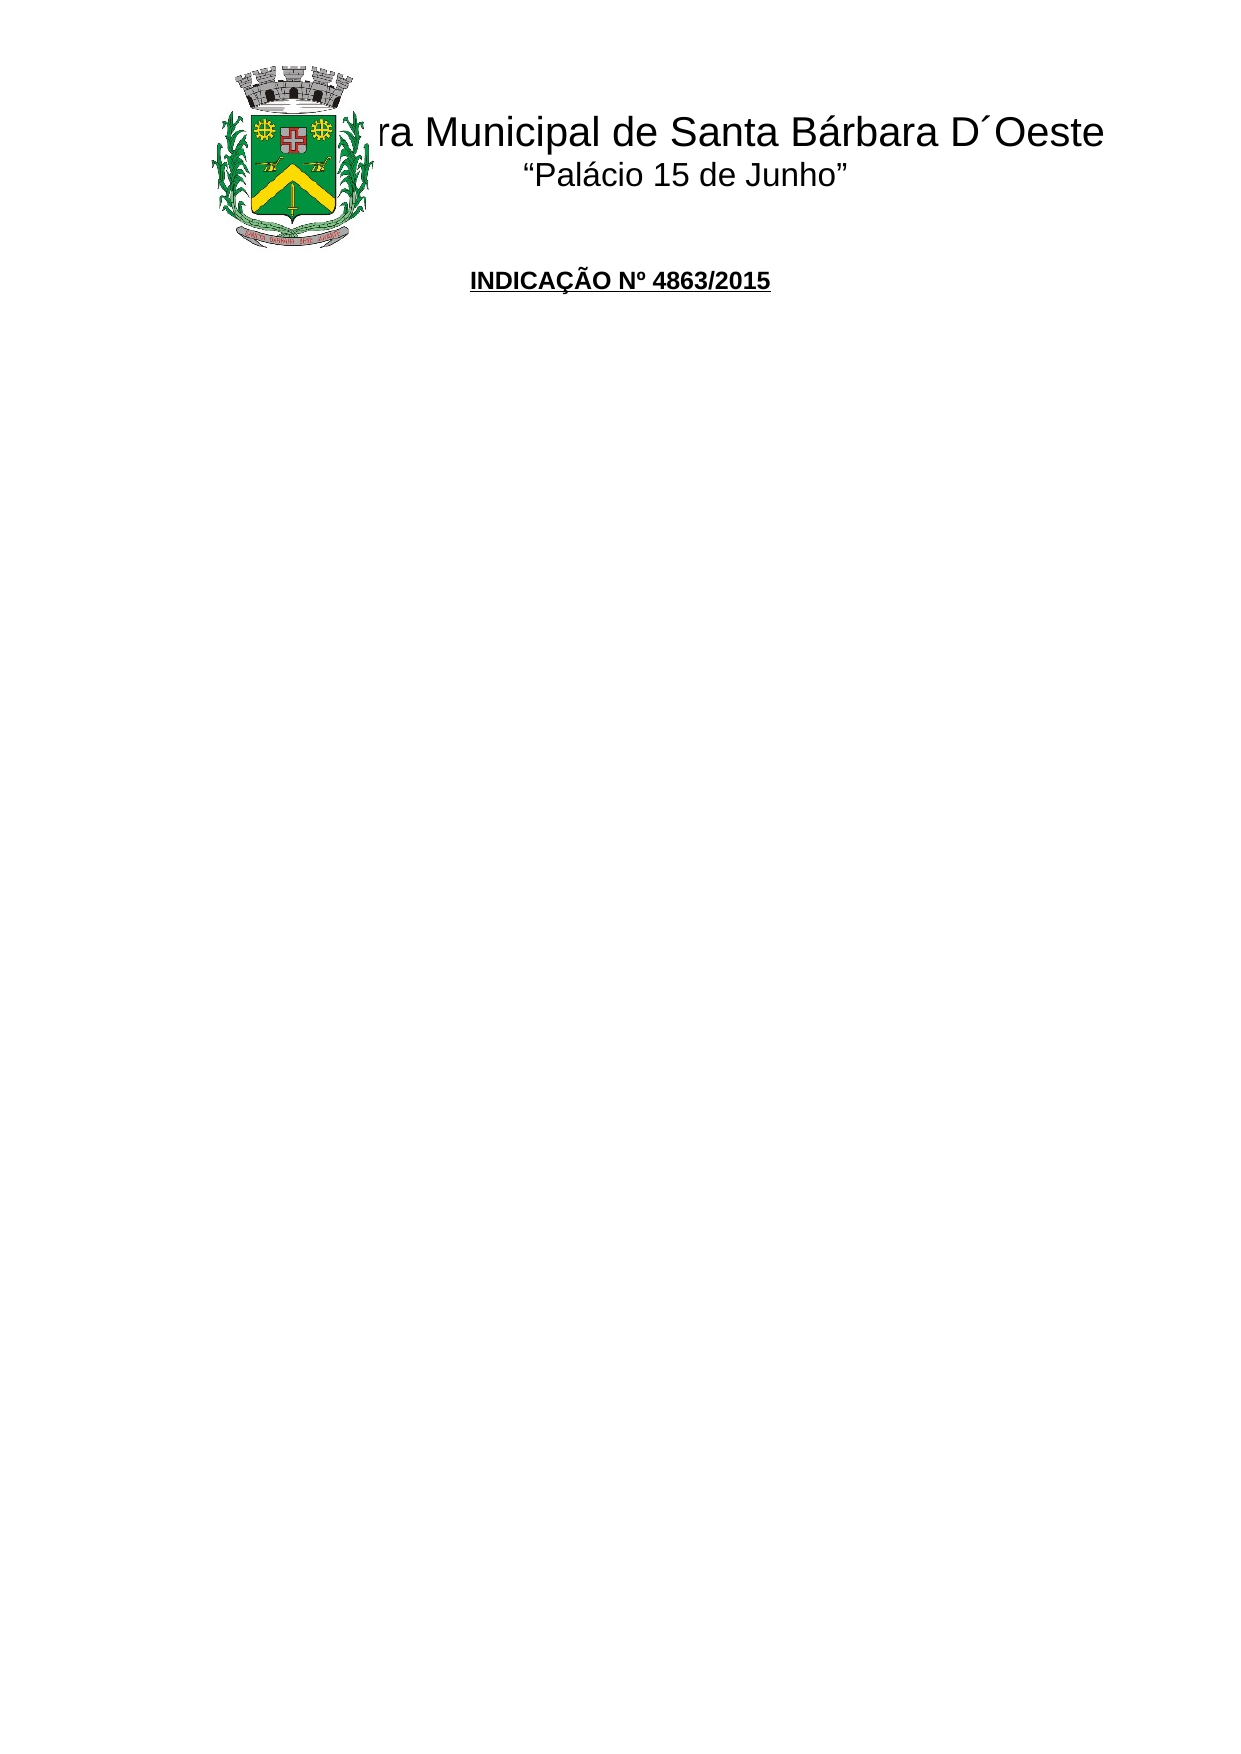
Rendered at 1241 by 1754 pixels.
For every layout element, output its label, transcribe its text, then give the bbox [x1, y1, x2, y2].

title INDICAÇÃO Nº 4863/2015 [177, 266, 1063, 294]
picture [211, 66, 381, 255]
